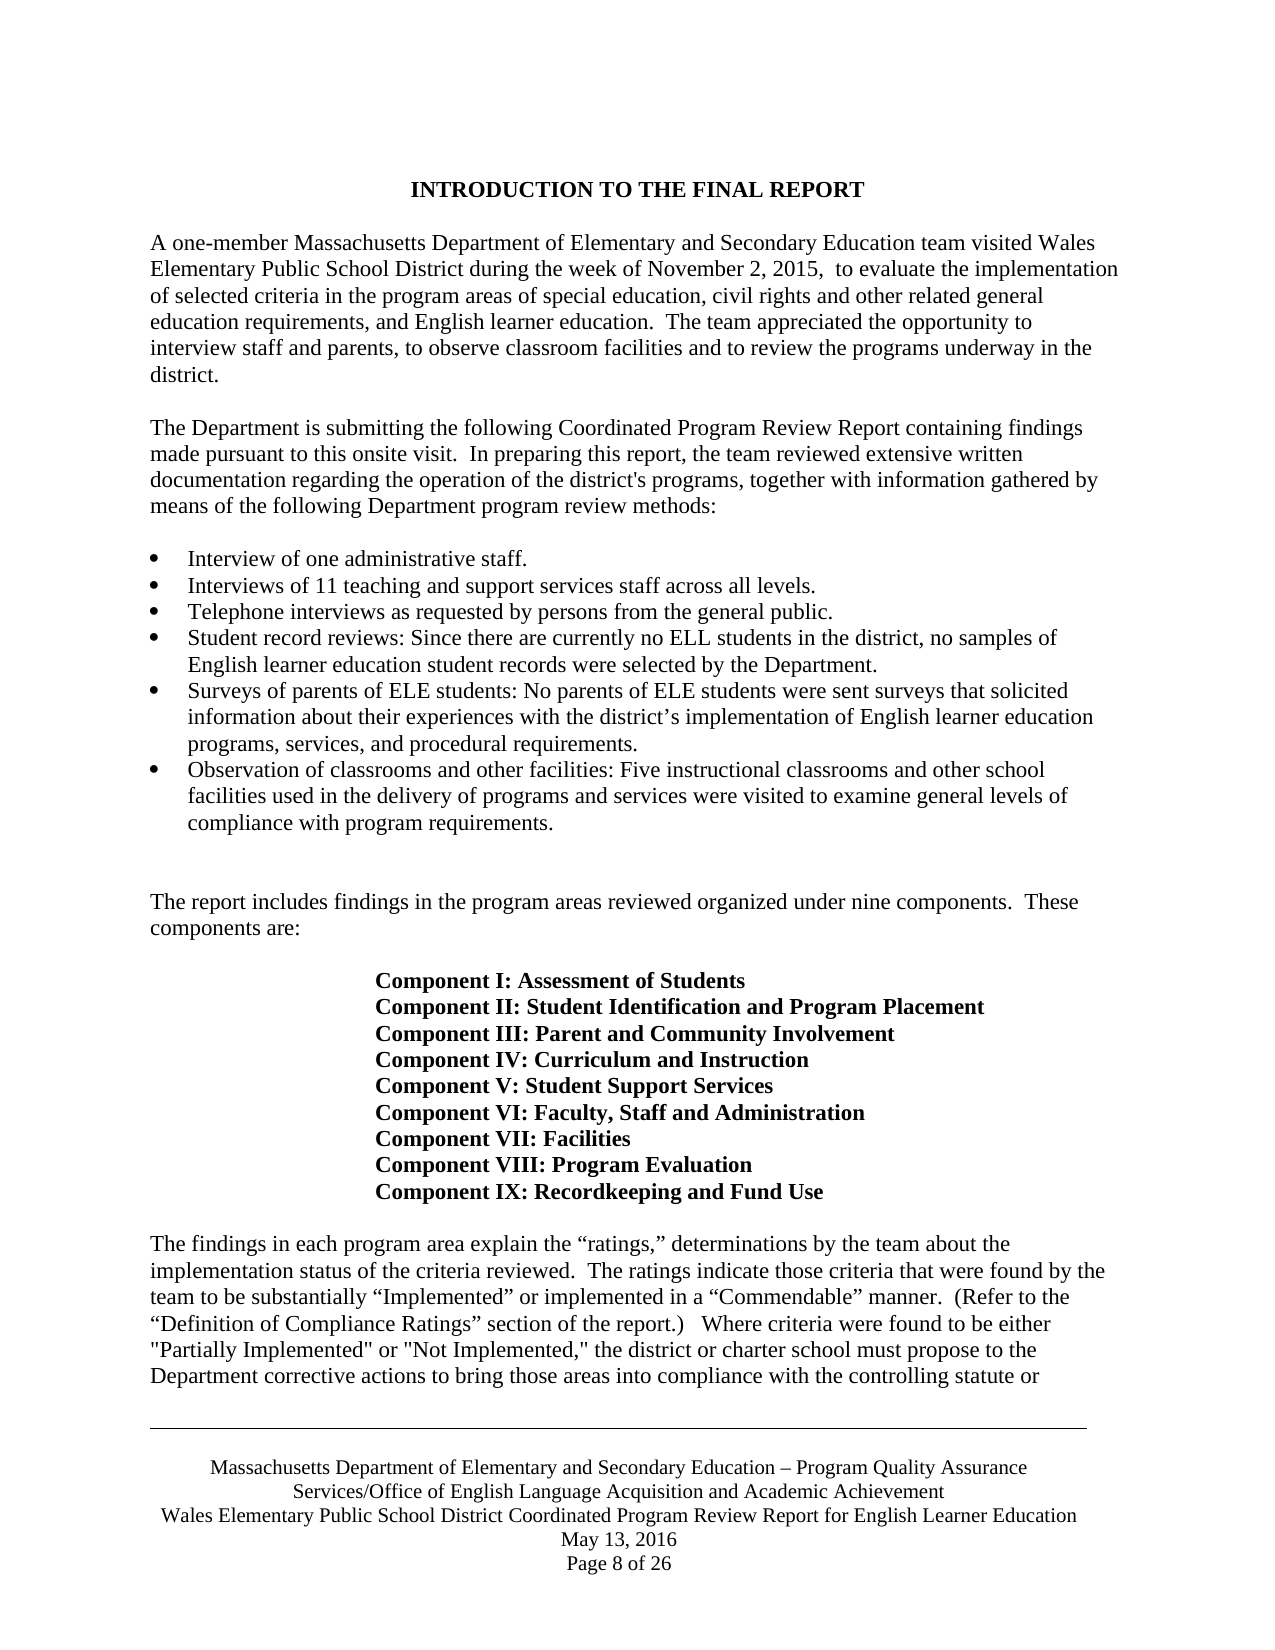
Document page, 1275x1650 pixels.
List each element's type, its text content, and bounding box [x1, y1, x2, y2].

list Interviews of 11 teaching and support services staff across all levels. [150, 572, 1125, 598]
text Component V: Student Support Services [375, 1072, 1125, 1099]
text A one-member Massachusetts Department of Elementary and Secondary Education team visited Wales Elementary Public School District during the week of November 2, 2015, to evaluate the implementation of selected criteria in the program areas of special education, civil rights and other related general education requirements, and English learner education. The team appreciated the opportunity to interview staff and parents, to observe classroom facilities and to review the programs underway in the district. [150, 229, 1125, 387]
text The Department is submitting the following Coordinated Program Review Report containing findings made pursuant to this onsite visit. In preparing this report, the team reviewed extensive written documentation regarding the operation of the district's programs, together with information gathered by means of the following Department program review methods: [150, 413, 1125, 519]
text Component III: Parent and Community Involvement [375, 1020, 1125, 1046]
list Student record reviews: Since there are currently no ELL students in the district, no samples of English learner education student records were selected by the Department. [150, 624, 1125, 677]
text Component IV: Curriculum and Instruction [375, 1046, 1125, 1072]
list Interview of one administrative staff. [150, 545, 1125, 572]
list Observation of classrooms and other facilities: Five instructional classrooms and other school facilities used in the delivery of programs and services were visited to examine general levels of compliance with program requirements. [150, 756, 1125, 835]
text Component II: Student Identification and Program Placement [375, 993, 1125, 1020]
text Component I: Assessment of Students [375, 967, 1125, 993]
subtitle INTRODUCTION TO THE FINAL REPORT [150, 176, 1125, 203]
text Component VII: Facilities [375, 1125, 1125, 1151]
list Surveys of parents of ELE students: No parents of ELE students were sent surveys that solicited information about their experiences with the district’s implementation of English learner education programs, services, and procedural requirements. [150, 677, 1125, 756]
text Component IX: Recordkeeping and Fund Use [375, 1178, 1125, 1204]
text Component VIII: Program Evaluation [375, 1151, 1125, 1178]
list Telephone interviews as requested by persons from the general public. [150, 598, 1125, 624]
text The report includes findings in the program areas reviewed organized under nine components. These components are: [150, 888, 1125, 941]
text Component VI: Faculty, Staff and Administration [375, 1099, 1125, 1125]
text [150, 1231, 1125, 1389]
